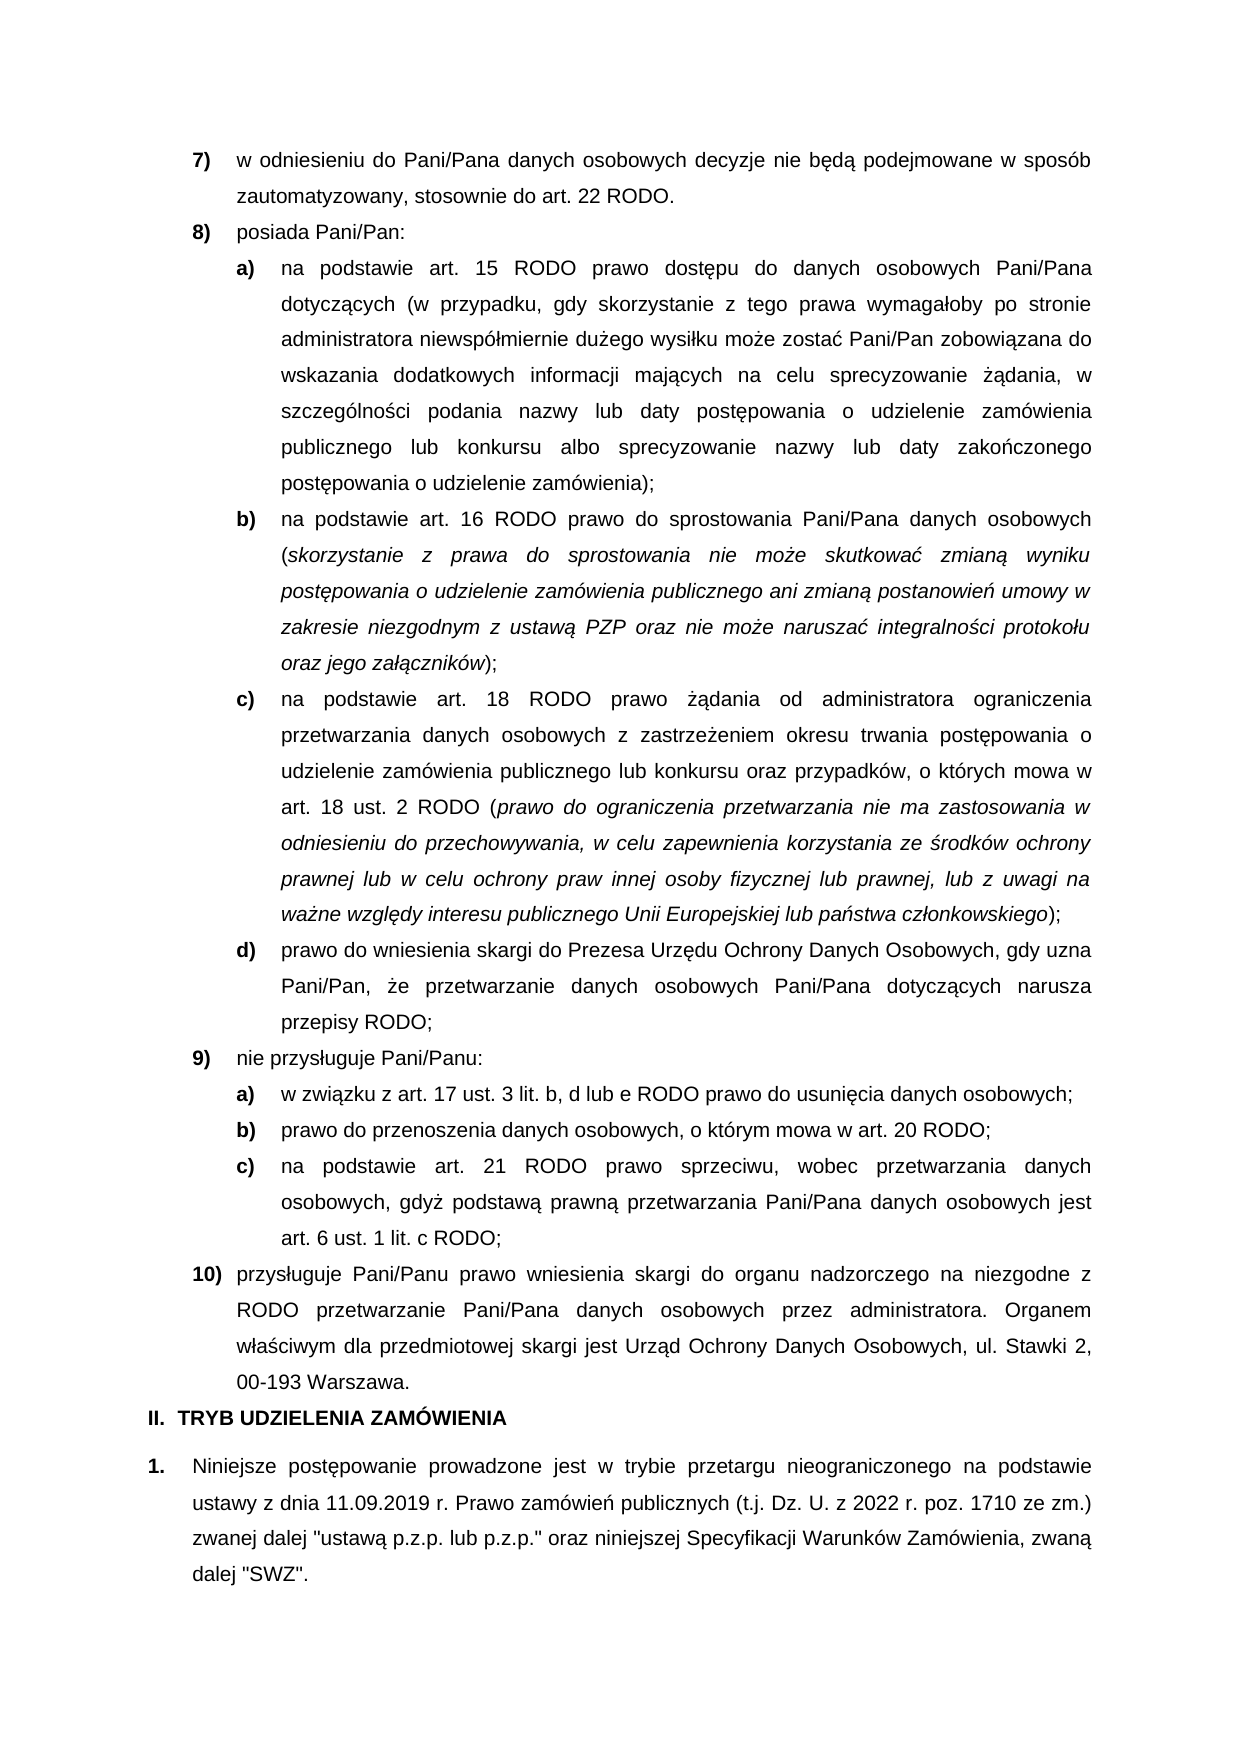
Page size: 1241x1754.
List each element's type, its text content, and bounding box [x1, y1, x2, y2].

text c) na podstawie art. 18 RODO prawo żądania od administratora ograniczenia przetwarzania danych osobowych z zastrzeżeniem okresu trwania postępowania o udzielenie zamówienia publicznego lub konkursu oraz przypadków, o których mowa w art. 18 ust. 2 RODO (prawo do ograniczenia przetwarzania nie ma zastosowania w odniesieniu do przechowywania, w celu zapewnienia korzystania ze środków ochrony prawnej lub w celu ochrony praw innej osoby fizycznej lub prawnej, lub z uwagi na ważne względy interesu publicznego Unii Europejskiej lub państwa członkowskiego); [236, 687, 1093, 926]
text a) na podstawie art. 15 RODO prawo dostępu do danych osobowych Pani/Pana dotyczących (w przypadku, gdy skorzystanie z tego prawa wymagałoby po stronie administratora niewspółmiernie dużego wysiłku może zostać Pani/Pan zobowiązana do wskazania dodatkowych informacji mających na celu sprecyzowanie żądania, w szczególności podania nazwy lub daty postępowania o udzielenie zamówienia publicznego lub konkursu albo sprecyzowanie nazwy lub daty zakończonego postępowania o udzielenie zamówienia); [236, 255, 1093, 495]
list TRYB UDZIELENIA ZAMÓWIENIA [148, 1405, 1093, 1429]
text a) w związku z art. 17 ust. 3 lit. b, d lub e RODO prawo do usunięcia danych osobowych; [236, 1082, 1093, 1106]
text 1. Niniejsze postępowanie prowadzone jest w trybie przetargu nieograniczonego na podstawie ustawy z dnia 11.09.2019 r. Prawo zamówień publicznych (t.j. Dz. U. z 2022 r. poz. 1710 ze zm.) zwanej dalej "ustawą p.z.p. lub p.z.p." oraz niniejszej Specyfikacji Warunków Zamówienia, zwaną dalej "SWZ". [148, 1454, 1093, 1586]
text 10) przysługuje Pani/Panu prawo wniesienia skargi do organu nadzorczego na niezgodne z RODO przetwarzanie Pani/Pana danych osobowych przez administratora. Organem właściwym dla przedmiotowej skargi jest Urząd Ochrony Danych Osobowych, ul. Stawki 2, 00-193 Warszawa. [192, 1262, 1093, 1393]
text b) na podstawie art. 16 RODO prawo do sprostowania Pani/Pana danych osobowych (skorzystanie z prawa do sprostowania nie może skutkować zmianą wyniku postępowania o udzielenie zamówienia publicznego ani zmianą postanowień umowy w zakresie niezgodnym z ustawą PZP oraz nie może naruszać integralności protokołu oraz jego załączników); [236, 507, 1093, 675]
text b) prawo do przenoszenia danych osobowych, o którym mowa w art. 20 RODO; [236, 1118, 1093, 1142]
text c) na podstawie art. 21 RODO prawo sprzeciwu, wobec przetwarzania danych osobowych, gdyż podstawą prawną przetwarzania Pani/Pana danych osobowych jest art. 6 ust. 1 lit. c RODO; [236, 1154, 1093, 1250]
text 8) posiada Pani/Pan: [192, 219, 1093, 243]
text d) prawo do wniesienia skargi do Prezesa Urzędu Ochrony Danych Osobowych, gdy uzna Pani/Pan, że przetwarzanie danych osobowych Pani/Pana dotyczących narusza przepisy RODO; [236, 938, 1093, 1034]
text 7) w odniesieniu do Pani/Pana danych osobowych decyzje nie będą podejmowane w sposób zautomatyzowany, stosownie do art. 22 RODO. [192, 148, 1093, 207]
text 9) nie przysługuje Pani/Panu: [192, 1046, 1093, 1070]
